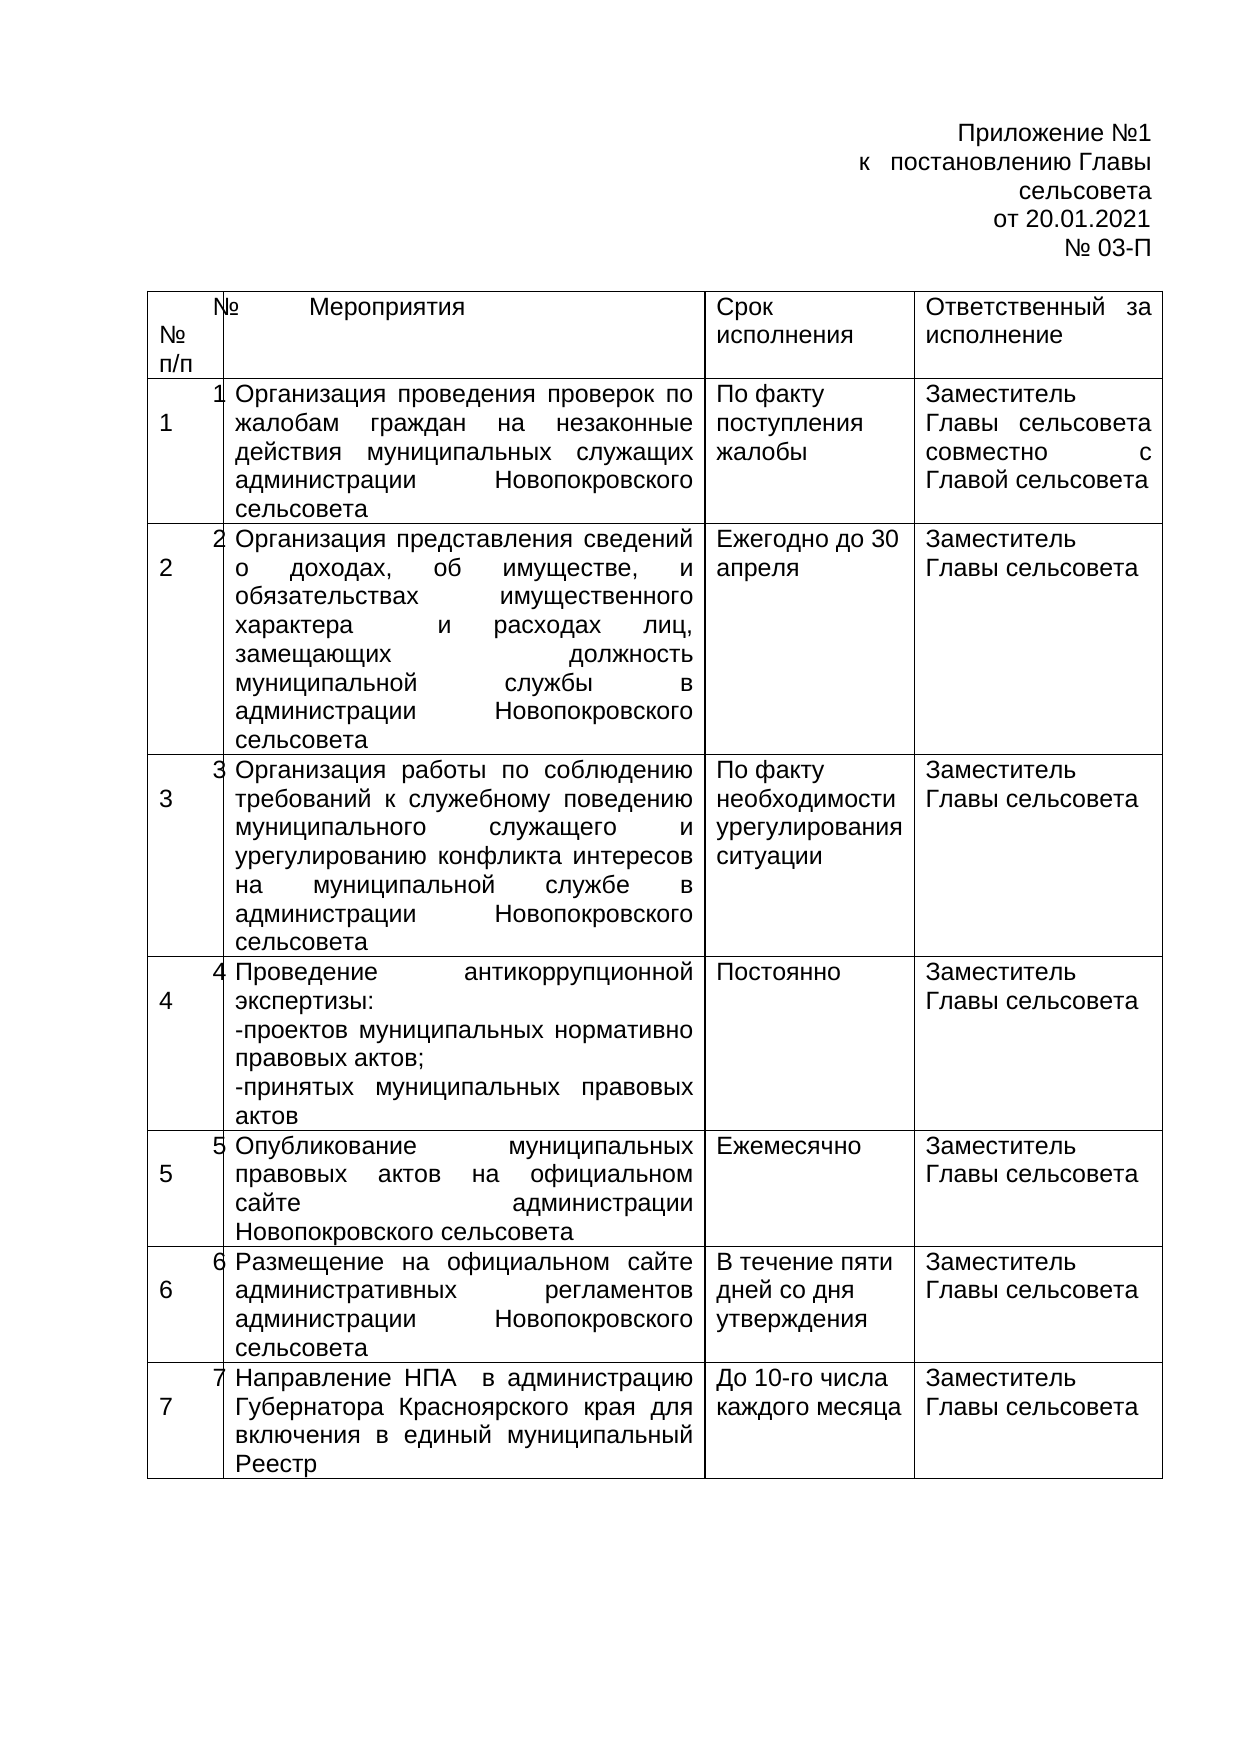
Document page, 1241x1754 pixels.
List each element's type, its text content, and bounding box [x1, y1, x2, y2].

table_header Ответственный за исполнение [915, 292, 1162, 378]
table_header Мероприятия [224, 292, 704, 378]
table_cell Размещение на официальном сайте административных регламентов администрации Новопокровского сельсовета [224, 1247, 704, 1362]
text Приложение №1 [177, 118, 1152, 147]
text от 20.01.2021 № 03-П [177, 204, 1152, 262]
table_cell Заместитель Главы сельсовета [915, 524, 1162, 754]
table_cell До 10-го числа каждого месяца [706, 1363, 914, 1478]
text сельсовета [177, 176, 1152, 204]
table_cell В течение пяти дней со дня утверждения [706, 1247, 914, 1362]
table_cell Ежегодно до 30 апреля [706, 524, 914, 754]
table_cell Направление НПА в администрацию Губернатора Красноярского края для включения в единый муниципальный Реестр [224, 1363, 704, 1478]
table_cell Заместитель Главы сельсовета [915, 755, 1162, 956]
table_cell Проведение антикоррупционной экспертизы: -проектов муниципальных нормативно правовых актов; -принятых муниципальных правовых актов [224, 957, 704, 1129]
table_cell 11 [148, 379, 223, 523]
table_cell Ежемесячно [706, 1131, 914, 1246]
table_cell Заместитель Главы сельсовета [915, 1247, 1162, 1362]
text к постановлению Главы [177, 147, 1152, 176]
table_cell 33 [148, 755, 223, 956]
table_cell Заместитель Главы сельсовета [915, 1131, 1162, 1246]
table_cell 55 [148, 1131, 223, 1246]
table_header Срок исполнения [706, 292, 914, 378]
table_cell Заместитель Главы сельсовета совместно с Главой сельсовета [915, 379, 1162, 523]
table_cell 22 [148, 524, 223, 754]
table_cell Опубликование муниципальных правовых актов на официальном сайте администрации Новопокровского сельсовета [224, 1131, 704, 1246]
table_cell 44 [148, 957, 223, 1129]
table_cell 77 [148, 1363, 223, 1478]
table_cell По факту необходимости урегулирования ситуации [706, 755, 914, 956]
table_header №№ п/п [148, 292, 223, 378]
table_cell Организация проведения проверок по жалобам граждан на незаконные действия муниципальных служащих администрации Новопокровского сельсовета [224, 379, 704, 523]
table_cell 66 [148, 1247, 223, 1362]
table_cell Постоянно [706, 957, 914, 1129]
table_cell Заместитель Главы сельсовета [915, 957, 1162, 1129]
table_cell Организация представления сведений о доходах, об имуществе, и обязательствах имущественного характера и расходах лиц, замещающих должность муниципальной службы в администрации Новопокровского сельсовета [224, 524, 704, 754]
table_cell По факту поступления жалобы [706, 379, 914, 523]
table_cell Заместитель Главы сельсовета [915, 1363, 1162, 1478]
table_cell Организация работы по соблюдению требований к служебному поведению муниципального служащего и урегулированию конфликта интересов на муниципальной службе в администрации Новопокровского сельсовета [224, 755, 704, 956]
